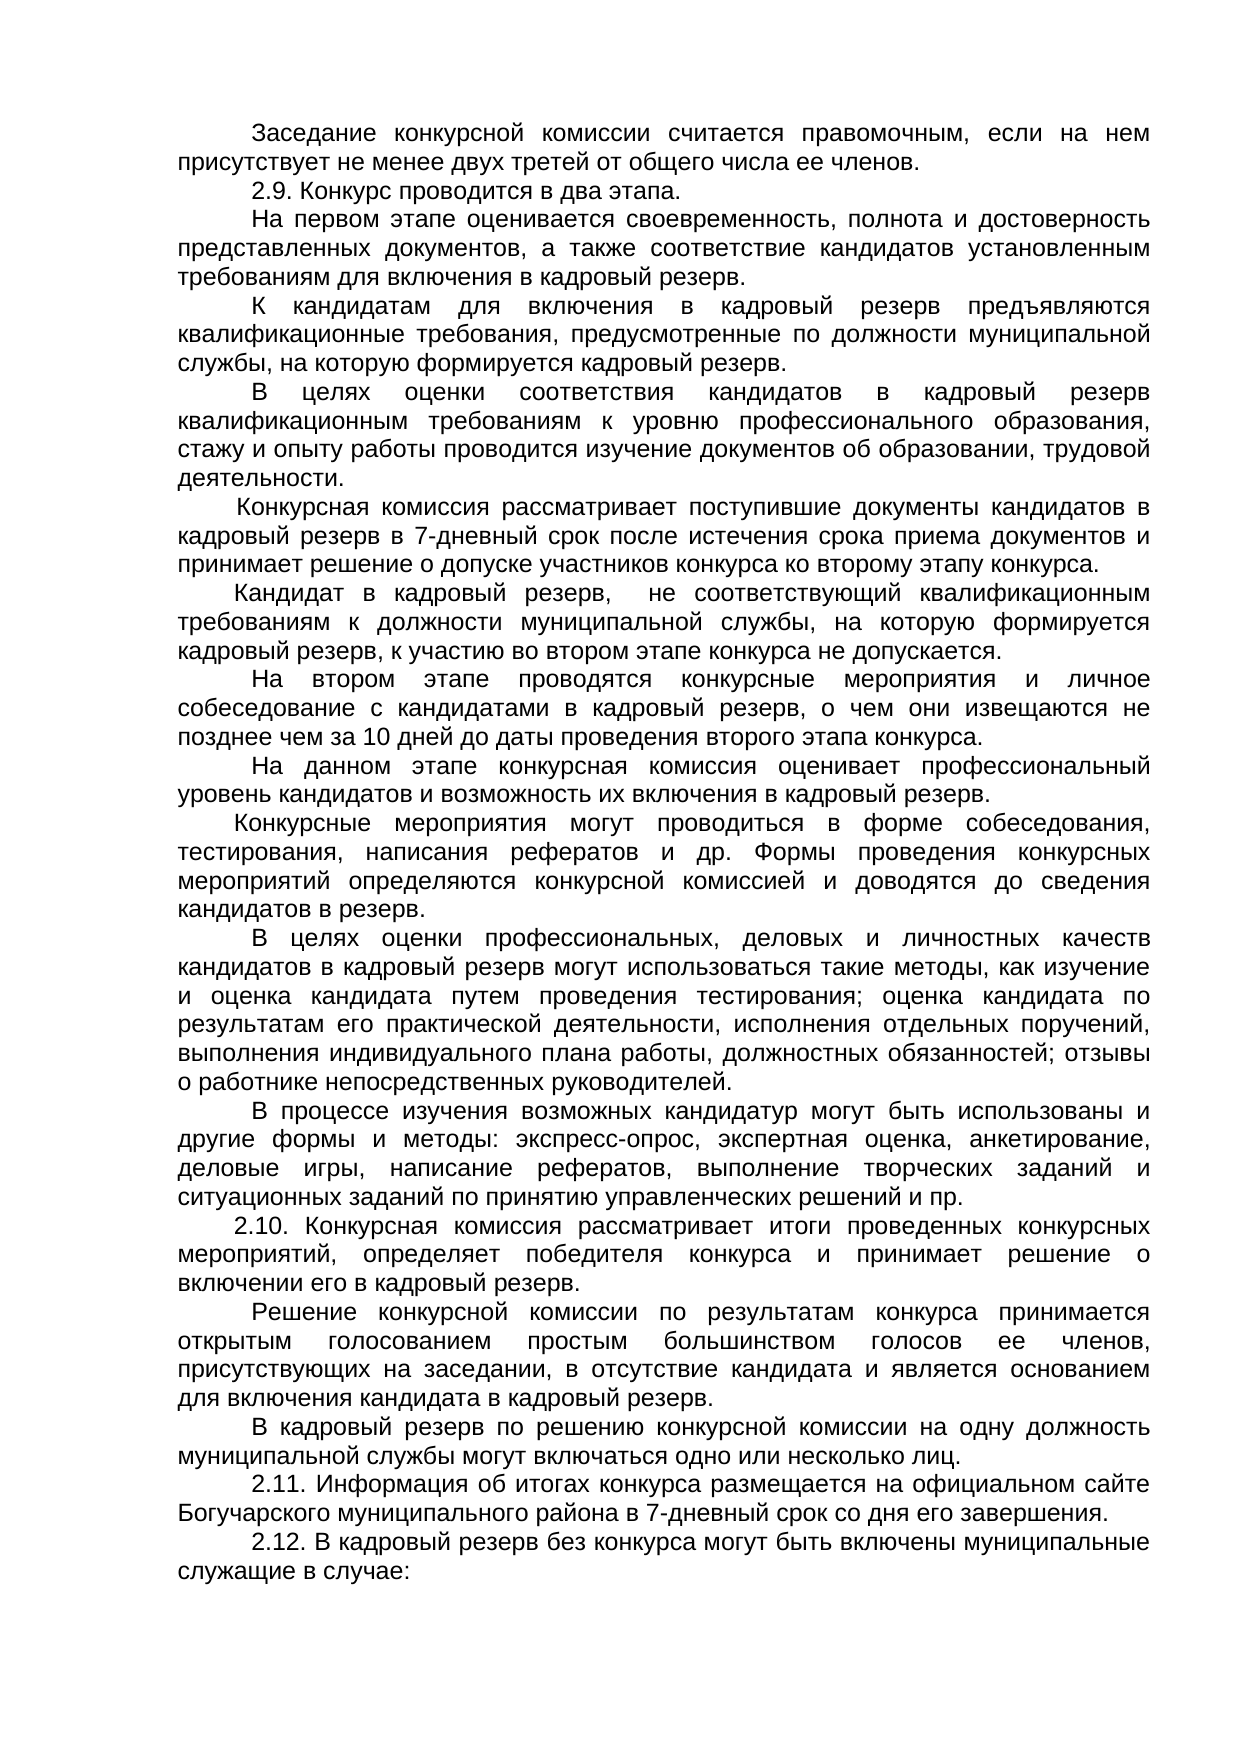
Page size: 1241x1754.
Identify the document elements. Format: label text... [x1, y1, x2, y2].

text К кандидатам для включения в кадровый резерв предъявляются квалификационные требования, предусмотренные по должности муниципальной службы, на которую формируется кадровый резерв. [177, 291, 1152, 377]
text Конкурсные мероприятия могут проводиться в форме собеседования, тестирования, написания рефератов и др. Формы проведения конкурсных мероприятий определяются конкурсной комиссией и доводятся до сведения кандидатов в резерв. [177, 808, 1152, 923]
text 2.9. Конкурс проводится в два этапа. [177, 176, 1152, 204]
text На первом этапе оценивается своевременность, полнота и достоверность представленных документов, а также соответствие кандидатов установленным требованиям для включения в кадровый резерв. [177, 204, 1152, 291]
text 2.12. В кадровый резерв без конкурса могут быть включены муниципальные служащие в случае: [177, 1527, 1152, 1584]
text В кадровый резерв по решению конкурсной комиссии на одну должность муниципальной службы могут включаться одно или несколько лиц. [177, 1412, 1152, 1469]
text 2.10. Конкурсная комиссия рассматривает итоги проведенных конкурсных мероприятий, определяет победителя конкурса и принимает решение о включении его в кадровый резерв. [177, 1211, 1152, 1297]
text На втором этапе проводятся конкурсные мероприятия и личное собеседование с кандидатами в кадровый резерв, о чем они извещаются не позднее чем за 10 дней до даты проведения второго этапа конкурса. [177, 664, 1152, 751]
text 2.11. Информация об итогах конкурса размещается на официальном сайте Богучарского муниципального района в 7-дневный срок со дня его завершения. [177, 1469, 1152, 1527]
text Заседание конкурсной комиссии считается правомочным, если на нем присутствует не менее двух третей от общего числа ее членов. [177, 118, 1152, 176]
text В целях оценки профессиональных, деловых и личностных качеств кандидатов в кадровый резерв могут использоваться такие методы, как изучение и оценка кандидата путем проведения тестирования; оценка кандидата по результатам его практической деятельности, исполнения отдельных поручений, выполнения индивидуального плана работы, должностных обязанностей; отзывы о работнике непосредственных руководителей. [177, 923, 1152, 1096]
text В процессе изучения возможных кандидатур могут быть использованы и другие формы и методы: экспресс-опрос, экспертная оценка, анкетирование, деловые игры, написание рефератов, выполнение творческих заданий и ситуационных заданий по принятию управленческих решений и пр. [177, 1096, 1152, 1211]
text Кандидат в кадровый резерв, не соответствующий квалификационным требованиям к должности муниципальной службы, на которую формируется кадровый резерв, к участию во втором этапе конкурса не допускается. [177, 578, 1152, 664]
text Решение конкурсной комиссии по результатам конкурса принимается открытым голосованием простым большинством голосов ее членов, присутствующих на заседании, в отсутствие кандидата и является основанием для включения кандидата в кадровый резерв. [177, 1297, 1152, 1412]
text В целях оценки соответствия кандидатов в кадровый резерв квалификационным требованиям к уровню профессионального образования, стажу и опыту работы проводится изучение документов об образовании, трудовой деятельности. [177, 377, 1152, 492]
text На данном этапе конкурсная комиссия оценивает профессиональный уровень кандидатов и возможность их включения в кадровый резерв. [177, 751, 1152, 808]
text Конкурсная комиссия рассматривает поступившие документы кандидатов в кадровый резерв в 7-дневный срок после истечения срока приема документов и принимает решение о допуске участников конкурса ко второму этапу конкурса. [177, 492, 1152, 578]
